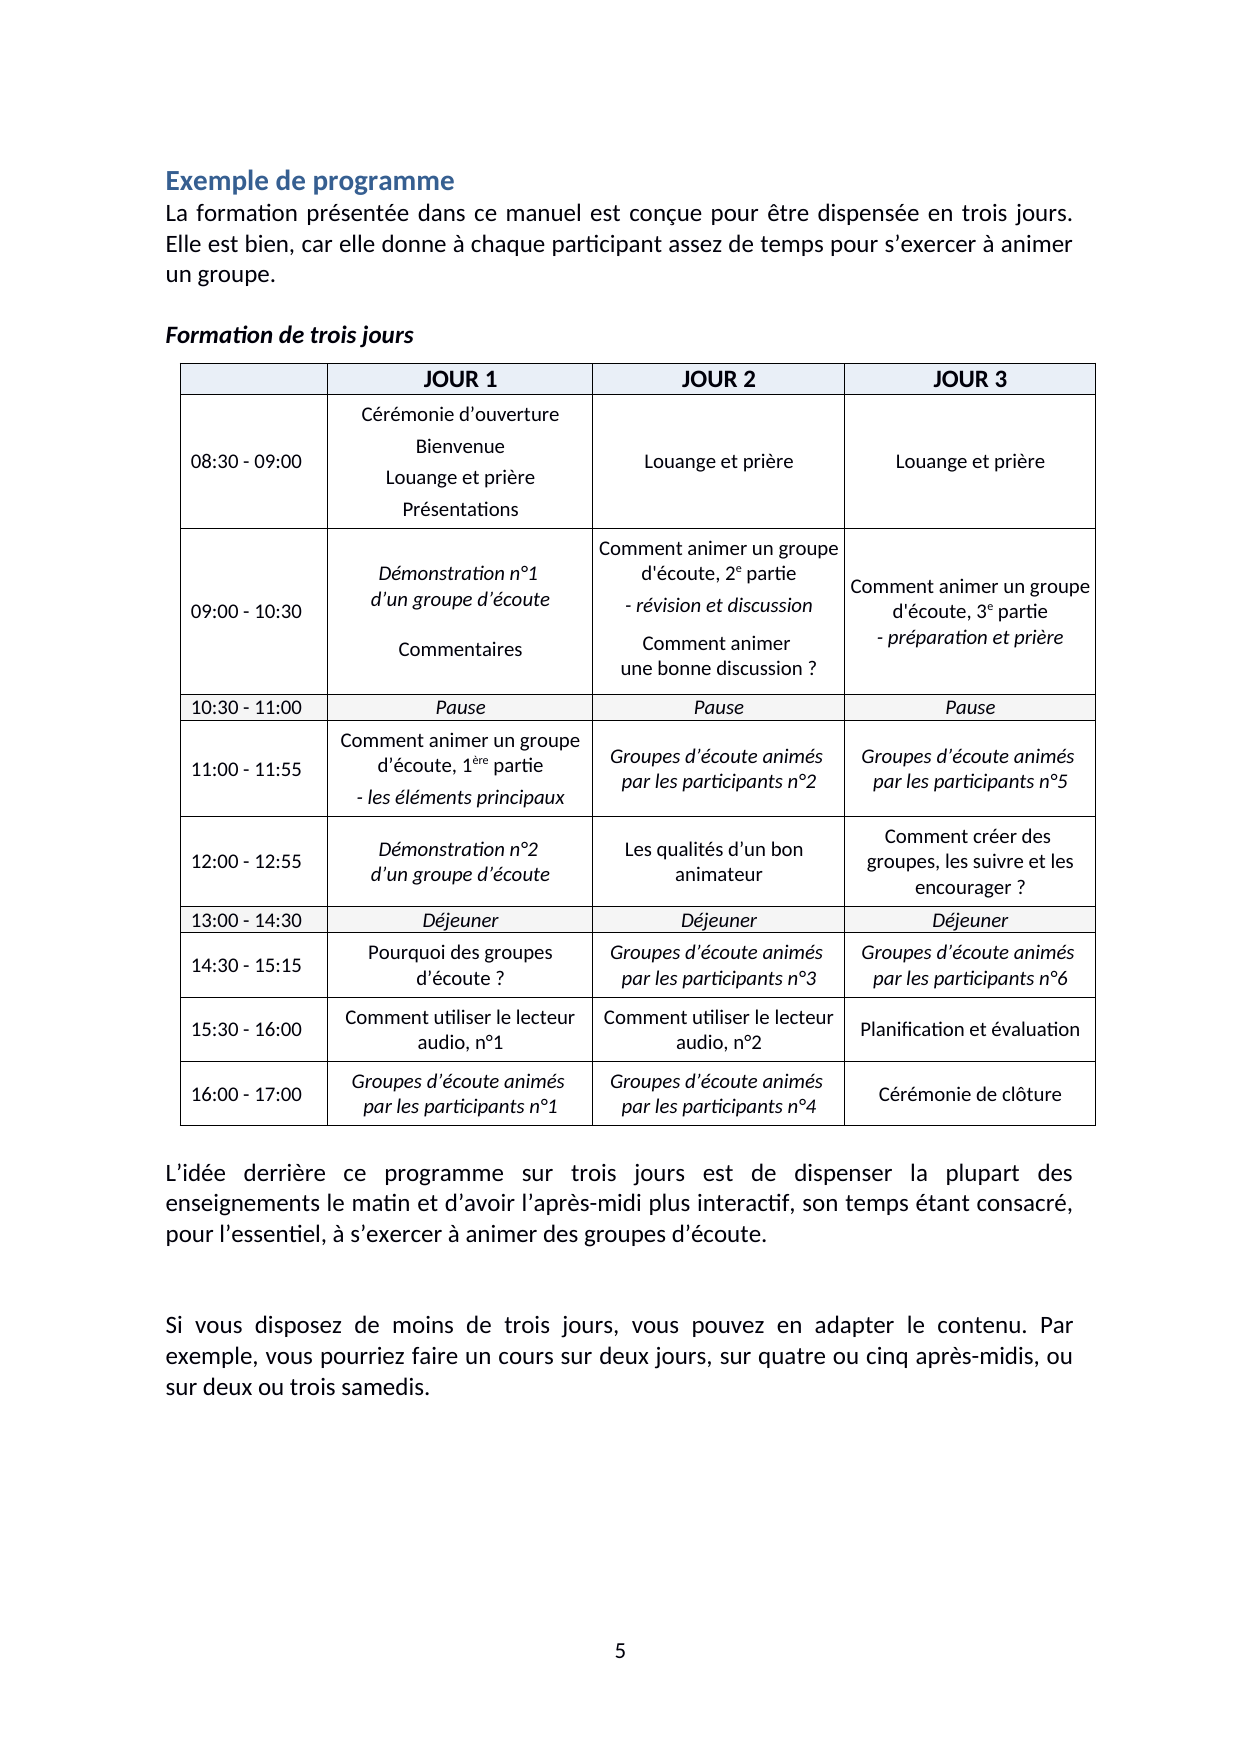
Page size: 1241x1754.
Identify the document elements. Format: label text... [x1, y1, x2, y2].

text Formation de trois jours [165, 319, 1075, 350]
table_cell 12:00 - 12:55 [181, 817, 327, 906]
table_cell Groupes d’écoute animés par les participants n°1 [328, 1062, 592, 1125]
table_cell Démonstration n°2 d’un groupe d’écoute [328, 817, 592, 906]
text Exemple de programme [165, 162, 1075, 197]
text Si vous disposez de moins de trois jours, vous pouvez en adapter le contenu. Par exemple, vous pourriez faire un cours sur deux jours, sur quatre ou cinq après-midis, ou sur deux ou trois samedis. [165, 1309, 1075, 1401]
table_cell 13:00 - 14:30 [181, 907, 327, 932]
text La formation présentée dans ce manuel est conçue pour être dispensée en trois jours. Elle est bien, car elle donne à chaque participant assez de temps pour s’exercer à animer un groupe. [165, 197, 1075, 289]
table_header JOUR 3 [845, 364, 1095, 394]
table_cell Pause [845, 695, 1095, 720]
table_cell Comment utiliser le lecteur audio, n°1 [328, 998, 592, 1061]
table_cell Comment animer un groupe d’écoute, 1ère partie - les éléments principaux [328, 721, 592, 816]
table_cell 11:00 - 11:55 [181, 721, 327, 816]
table_cell Les qualités d’un bon animateur [593, 817, 844, 906]
table_header JOUR 2 [593, 364, 844, 394]
table_cell Déjeuner [593, 907, 844, 932]
table_cell Cérémonie d’ouverture Bienvenue Louange et prière Présentations [328, 395, 592, 528]
table_cell Louange et prière [845, 395, 1095, 528]
table_cell 14:30 - 15:15 [181, 933, 327, 997]
table_header JOUR 1 [328, 364, 592, 394]
table_cell Pourquoi des groupes d’écoute ? [328, 933, 592, 997]
table_cell 10:30 - 11:00 [181, 695, 327, 720]
table_cell Planification et évaluation [845, 998, 1095, 1061]
table_cell Comment créer des groupes, les suivre et les encourager ? [845, 817, 1095, 906]
table_cell Groupes d’écoute animés par les participants n°2 [593, 721, 844, 816]
table_cell Pause [328, 695, 592, 720]
table_cell Groupes d’écoute animés par les participants n°5 [845, 721, 1095, 816]
table_cell 09:00 - 10:30 [181, 529, 327, 693]
table_cell 15:30 - 16:00 [181, 998, 327, 1061]
table_cell Comment animer un groupe d'écoute, 3e partie - préparation et prière [845, 529, 1095, 693]
text L’idée derrière ce programme sur trois jours est de dispenser la plupart des enseignements le matin et d’avoir l’après-midi plus interactif, son temps étant consacré, pour l’essentiel, à s’exercer à animer des groupes d’écoute. [165, 1157, 1075, 1248]
table_cell Cérémonie de clôture [845, 1062, 1095, 1125]
table_cell 16:00 - 17:00 [181, 1062, 327, 1125]
table_cell Louange et prière [593, 395, 844, 528]
table_cell 08:30 - 09:00 [181, 395, 327, 528]
table_cell Pause [593, 695, 844, 720]
table_cell Groupes d’écoute animés par les participants n°3 [593, 933, 844, 997]
table_cell Déjeuner [328, 907, 592, 932]
table_header [181, 364, 327, 394]
table_cell Groupes d’écoute animés par les participants n°6 [845, 933, 1095, 997]
table_cell Démonstration n°1 d’un groupe d’écoute Commentaires [328, 529, 592, 693]
table_cell Comment utiliser le lecteur audio, n°2 [593, 998, 844, 1061]
table_cell Comment animer un groupe d'écoute, 2e partie - révision et discussion Comment animer une bonne discussion ? [593, 529, 844, 693]
table_cell Groupes d’écoute animés par les participants n°4 [593, 1062, 844, 1125]
table_cell Déjeuner [845, 907, 1095, 932]
